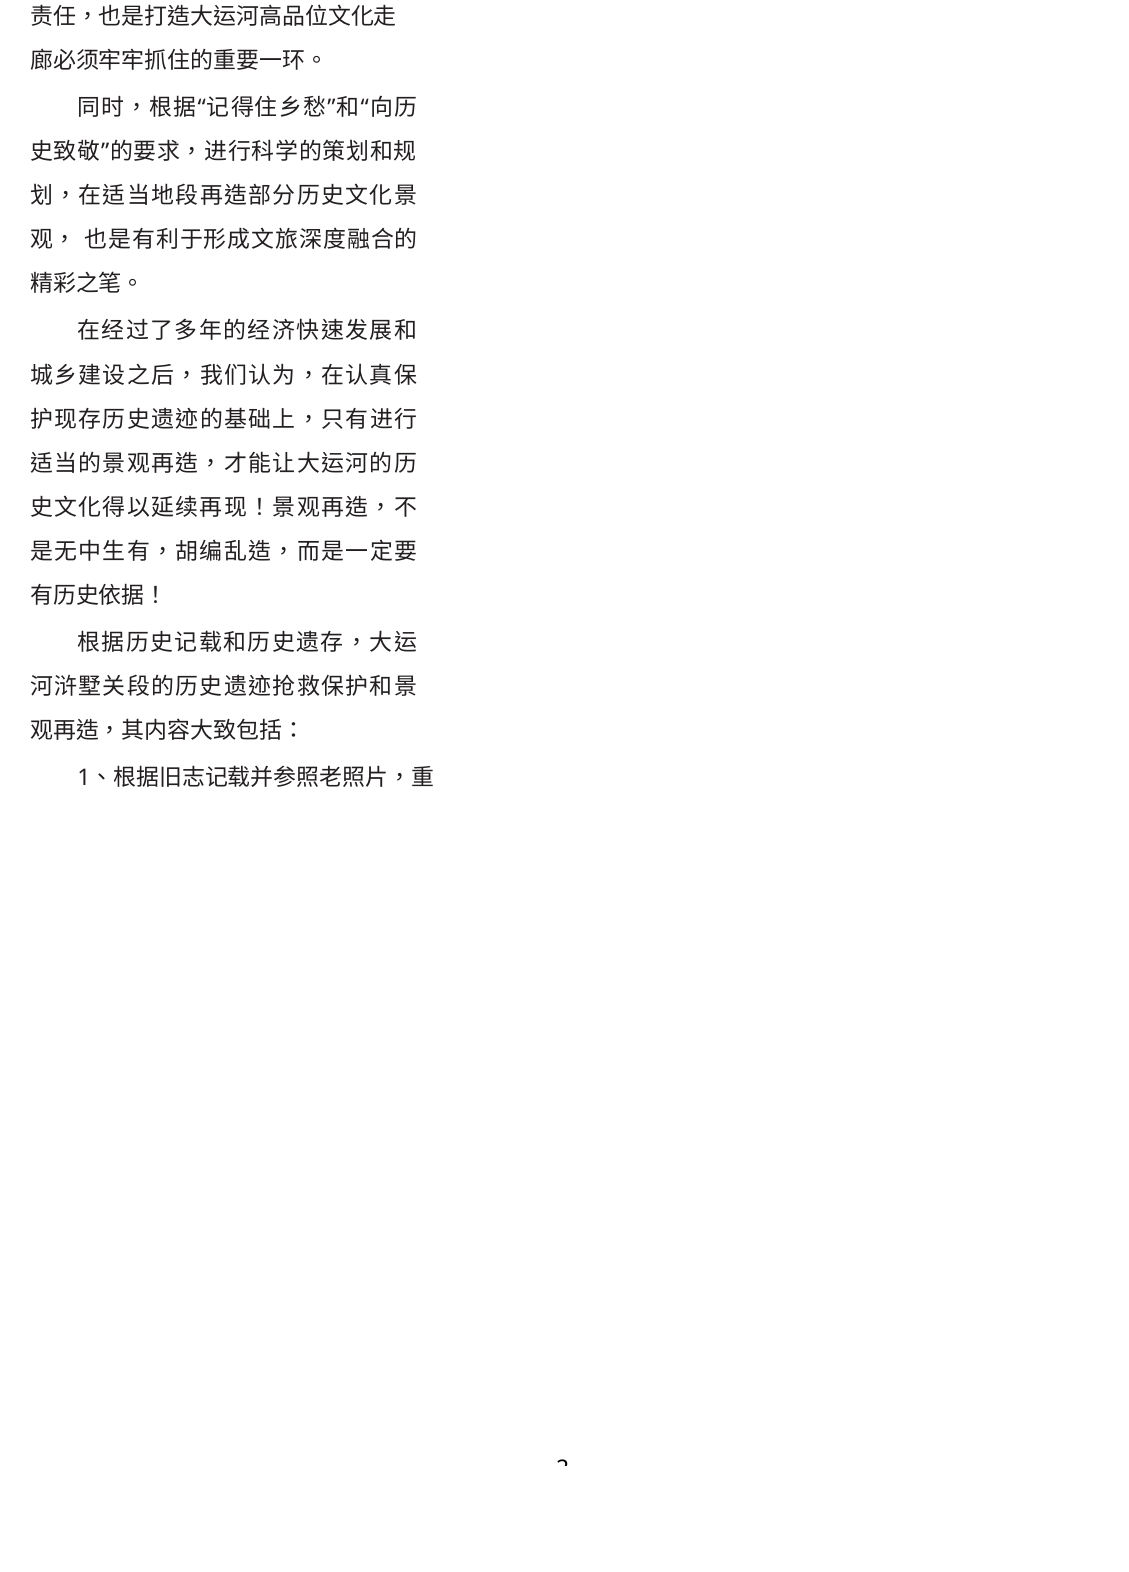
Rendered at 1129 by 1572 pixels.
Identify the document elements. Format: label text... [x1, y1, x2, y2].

text 责任，也是打造大运河高品位文化走廊必须牢牢抓住的重要一环。 [30, 0, 417, 75]
text 同时，根据“记得住乡愁”和“向历史致敬”的要求，进行科学的策划和规划，在适当地段再造部分历史文化景观， 也是有利于形成文旅深度融合的精彩之笔。 [30, 91, 417, 299]
text 1、根据旧志记载并参照老照片，重 [77, 761, 551, 792]
text 在经过了多年的经济快速发展和城乡建设之后，我们认为，在认真保护现存历史遗迹的基础上，只有进行适当的景观再造，才能让大运河的历史文化得以延续再现！景观再造，不是无中生有，胡编乱造，而是一定要有历史依据！ [30, 314, 417, 610]
text 根据历史记载和历史遗存，大运河浒墅关段的历史遗迹抢救保护和景观再造，其内容大致包括： [30, 626, 417, 745]
